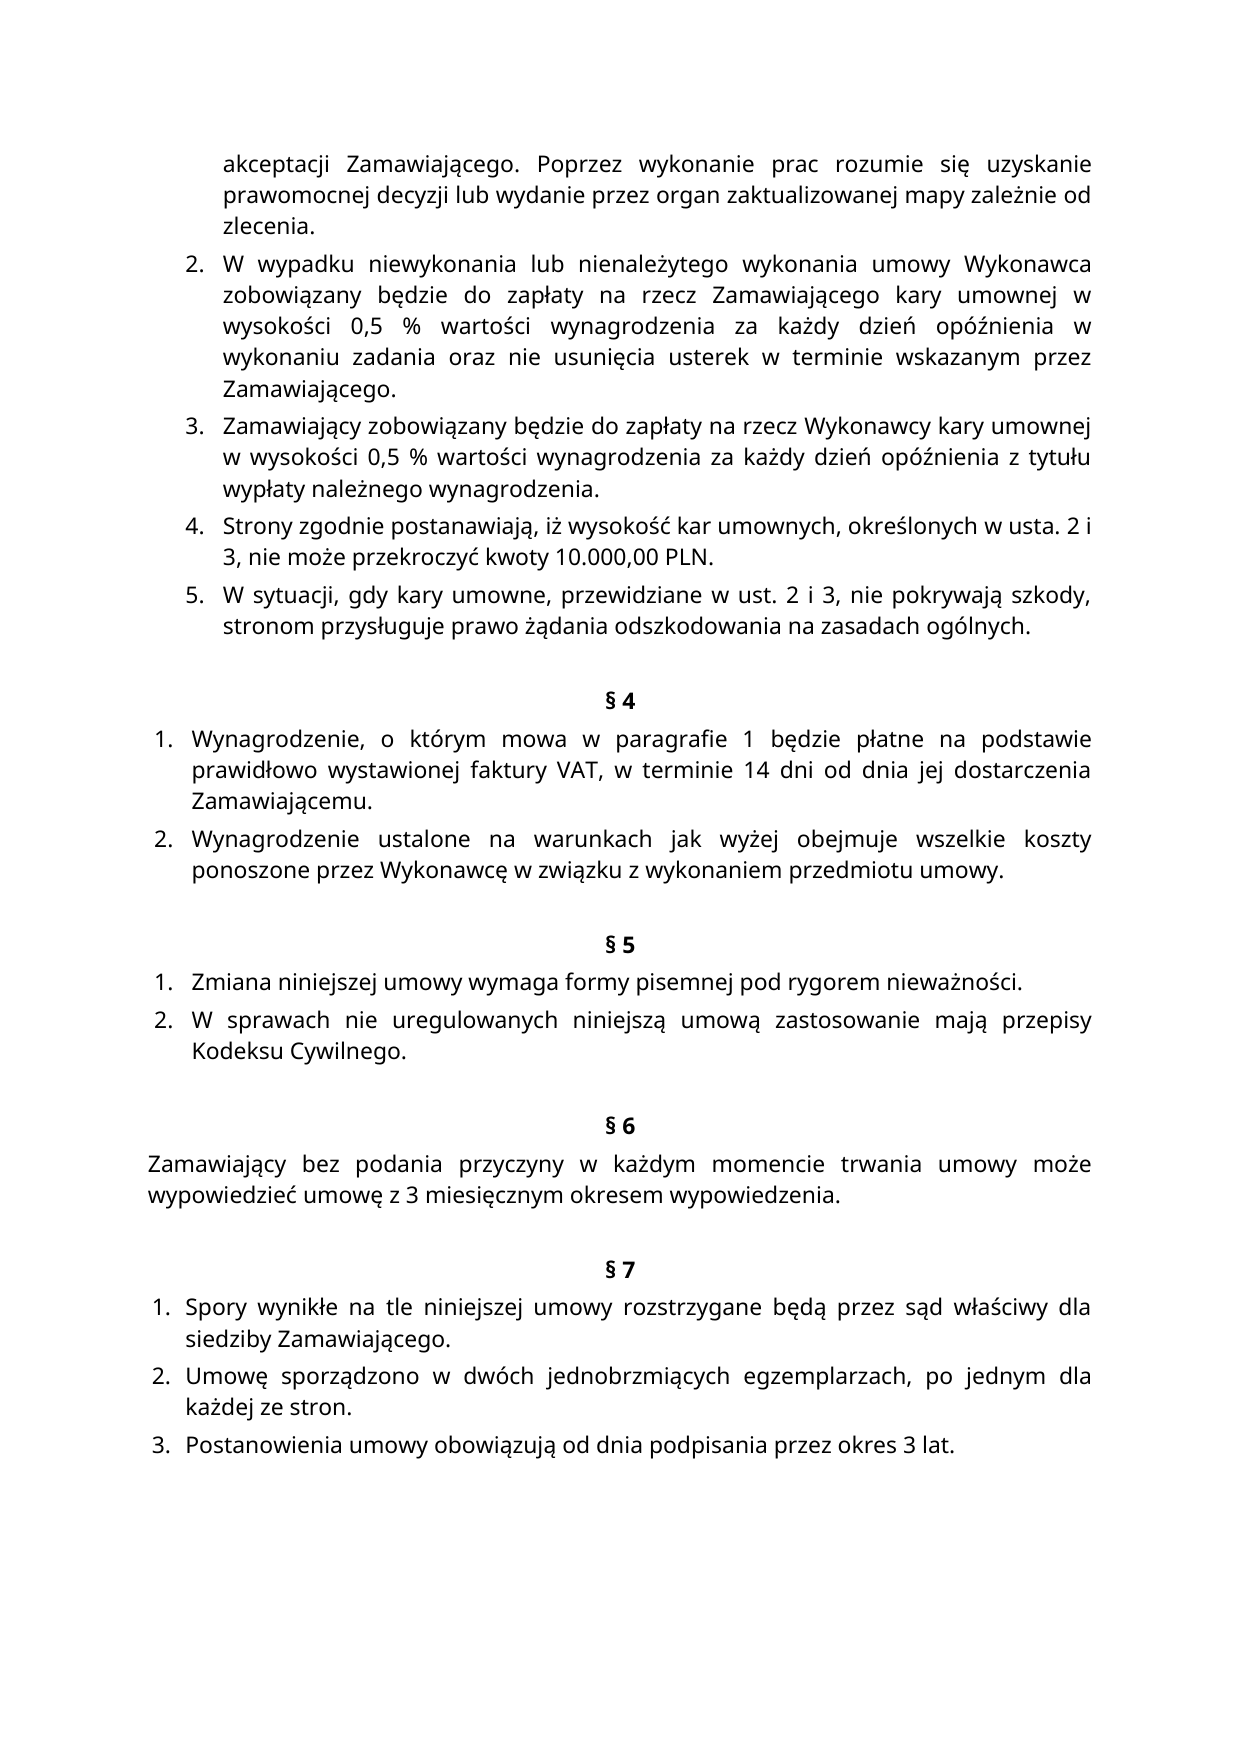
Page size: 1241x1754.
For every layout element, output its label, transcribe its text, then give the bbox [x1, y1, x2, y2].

list W sprawach nie uregulowanych niniejszą umową zastosowanie mają przepisy Kodeksu Cywilnego. [154, 1004, 1093, 1066]
list Spory wynikłe na tle niniejszej umowy rozstrzygane będą przez sąd właściwy dla siedziby Zamawiającego. [152, 1291, 1093, 1354]
text § 5 [148, 929, 1093, 960]
list Zamawiający zobowiązany będzie do zapłaty na rzecz Wykonawcy kary umownej w wysokości 0,5 % wartości wynagrodzenia za każdy dzień opóźnienia z tytułu wypłaty należnego wynagrodzenia. [185, 410, 1093, 504]
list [185, 148, 1093, 241]
list Umowę sporządzono w dwóch jednobrzmiących egzemplarzach, po jednym dla każdej ze stron. [152, 1360, 1093, 1423]
text § 4 [148, 685, 1093, 716]
list W sytuacji, gdy kary umowne, przewidziane w ust. 2 i 3, nie pokrywają szkody, stronom przysługuje prawo żądania odszkodowania na zasadach ogólnych. [185, 579, 1093, 641]
text § 7 [148, 1254, 1093, 1285]
text § 6 [148, 1110, 1093, 1141]
list W wypadku niewykonania lub nienależytego wykonania umowy Wykonawca zobowiązany będzie do zapłaty na rzecz Zamawiającego kary umownej w wysokości 0,5 % wartości wynagrodzenia za każdy dzień opóźnienia w wykonaniu zadania oraz nie usunięcia usterek w terminie wskazanym przez Zamawiającego. [185, 248, 1093, 404]
list Postanowienia umowy obowiązują od dnia podpisania przez okres 3 lat. [152, 1429, 1093, 1460]
list Strony zgodnie postanawiają, iż wysokość kar umownych, określonych w usta. 2 i 3, nie może przekroczyć kwoty 10.000,00 PLN. [185, 510, 1093, 573]
list Wynagrodzenie ustalone na warunkach jak wyżej obejmuje wszelkie koszty ponoszone przez Wykonawcę w związku z wykonaniem przedmiotu umowy. [154, 823, 1093, 885]
text Zamawiający bez podania przyczyny w każdym momencie trwania umowy może wypowiedzieć umowę z 3 miesięcznym okresem wypowiedzenia. [148, 1148, 1093, 1210]
list Wynagrodzenie, o którym mowa w paragrafie 1 będzie płatne na podstawie prawidłowo wystawionej faktury VAT, w terminie 14 dni od dnia jej dostarczenia Zamawiającemu. [154, 723, 1093, 816]
list Zmiana niniejszej umowy wymaga formy pisemnej pod rygorem nieważności. [154, 966, 1093, 998]
